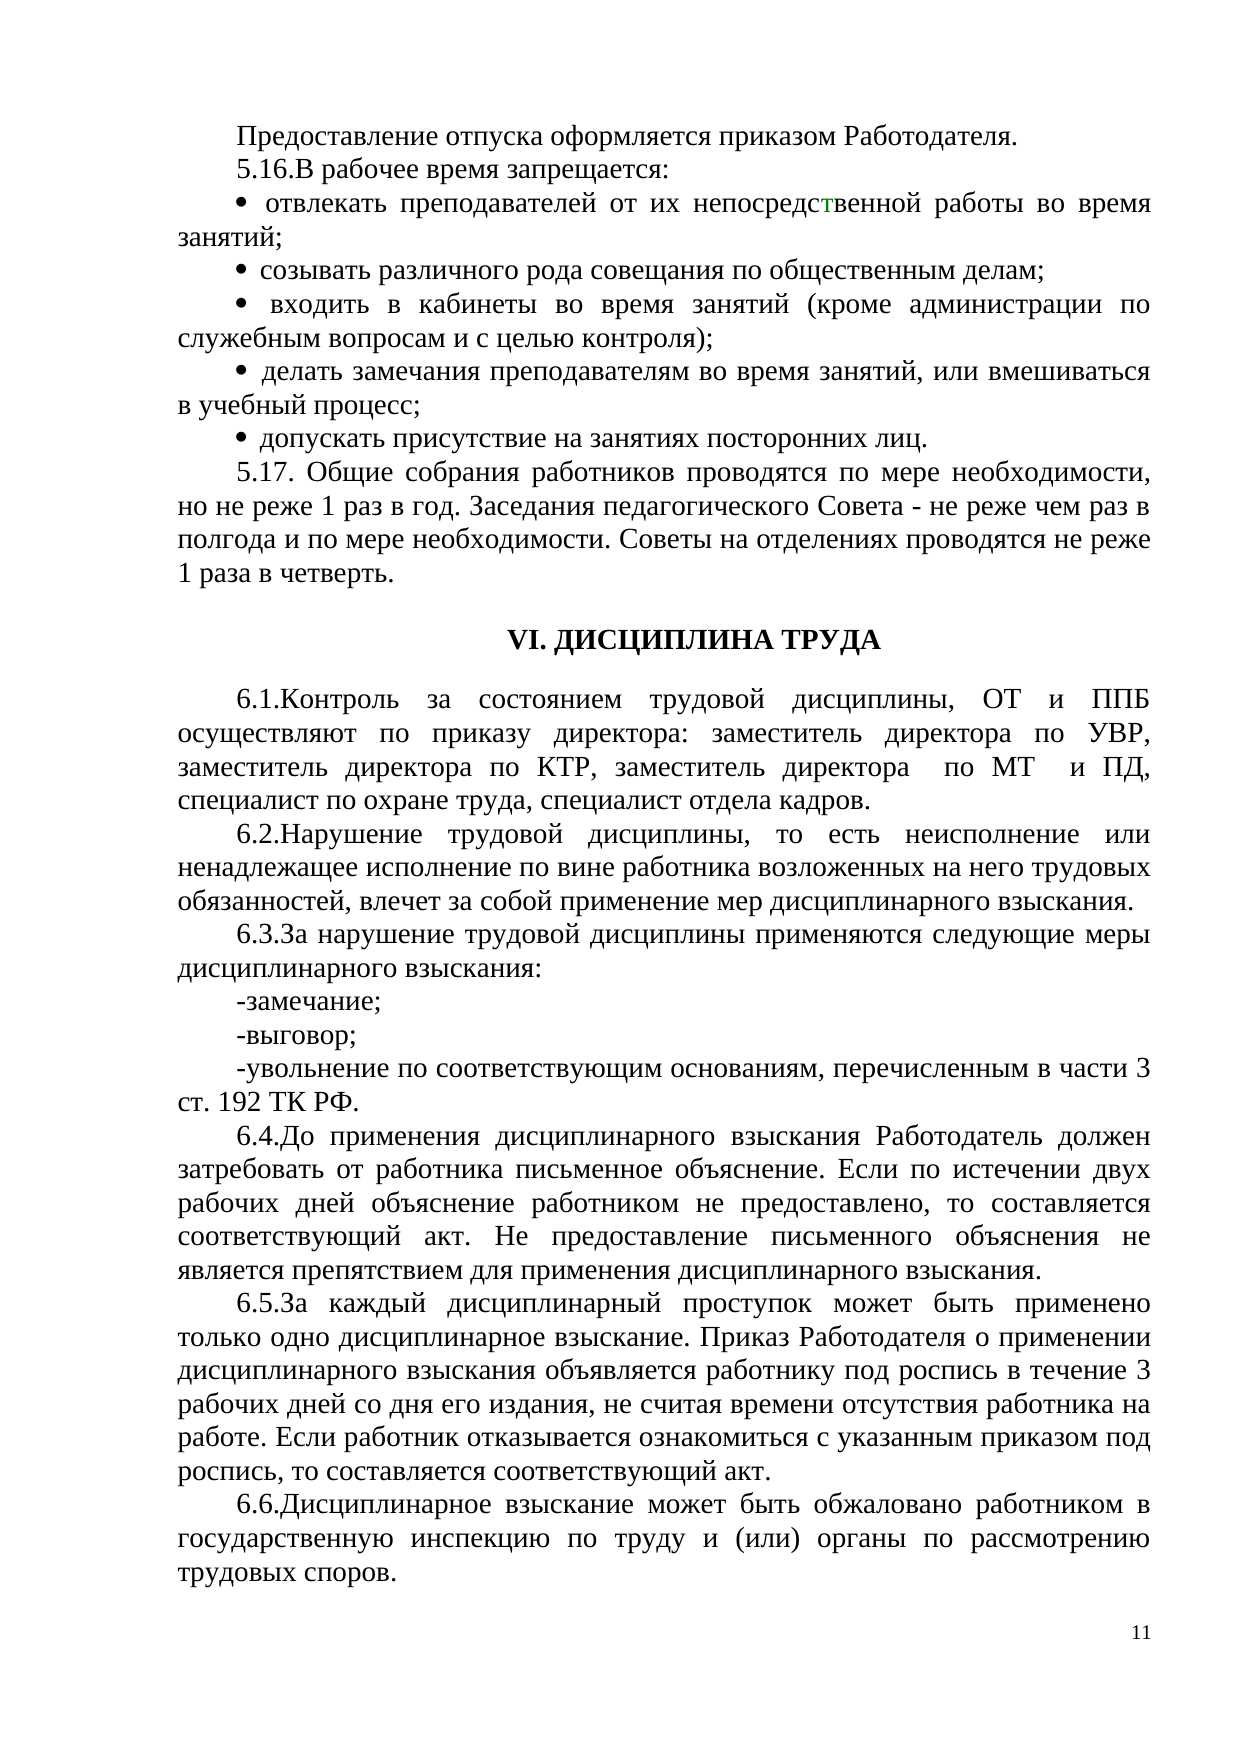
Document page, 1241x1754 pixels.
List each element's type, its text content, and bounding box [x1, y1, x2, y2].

text 5.17. Общие собрания работников проводятся по мере необходимости, но не реже 1 раз в год. Заседания педагогического Совета - не реже чем раз в полгода и по мере необходимости. Советы на отделениях проводятся не реже 1 раза в четверть. [177, 454, 1152, 588]
text 6.2.Нарушение трудовой дисциплины, то есть неисполнение или ненадлежащее исполнение по вине работника возложенных на него трудовых обязанностей, влечет за собой применение мер дисциплинарного взыскания. [177, 816, 1152, 916]
text -замечание; [177, 983, 1152, 1017]
list входить в кабинеты во время занятий (кроме администрации по служебным вопросам и с целью контроля); [177, 286, 1152, 353]
text Предоставление отпуска оформляется приказом Работодателя. [177, 118, 1152, 152]
text -увольнение по соответствующим основаниям, перечисленным в части 3 ст. 192 ТК РФ. [177, 1051, 1152, 1118]
text 6.5.За каждый дисциплинарный проступок может быть применено только одно дисциплинарное взыскание. Приказ Работодателя о применении дисциплинарного взыскания объявляется работнику под роспись в течение 3 рабочих дней со дня его издания, не считая времени отсутствия работника на работе. Если работник отказывается ознакомиться с указанным приказом под роспись, то составляется соответствующий акт. [177, 1285, 1152, 1487]
text 5.16.В рабочее время запрещается: [177, 152, 1152, 185]
text -выговор; [177, 1017, 1152, 1051]
list созывать различного рода совещания по общественным делам; [177, 252, 1152, 286]
list делать замечания преподавателям во время занятий, или вмешиваться в учебный процесс; [177, 353, 1152, 420]
list допускать присутствие на занятиях посторонних лиц. [177, 420, 1152, 454]
text VI. ДИСЦИПЛИНА ТРУДА [177, 622, 1152, 655]
list отвлекать преподавателей от их непосредственной работы во время занятий; [177, 185, 1152, 252]
text 6.6.Дисциплинарное взыскание может быть обжаловано работником в государственную инспекцию по труду и (или) органы по рассмотрению трудовых споров. [177, 1487, 1152, 1587]
text 6.1.Контроль за состоянием трудовой дисциплины, ОТ и ППБ осуществляют по приказу директора: заместитель директора по УВР, заместитель директора по КТР, заместитель директора по МТ и ПД, специалист по охране труда, специалист отдела кадров. [177, 682, 1152, 816]
text 6.3.За нарушение трудовой дисциплины применяются следующие меры дисциплинарного взыскания: [177, 916, 1152, 983]
text 6.4.До применения дисциплинарного взыскания Работодатель должен затребовать от работника письменное объяснение. Если по истечении двух рабочих дней объяснение работником не предоставлено, то составляется соответствующий акт. Не предоставление письменного объяснения не является препятствием для применения дисциплинарного взыскания. [177, 1118, 1152, 1285]
